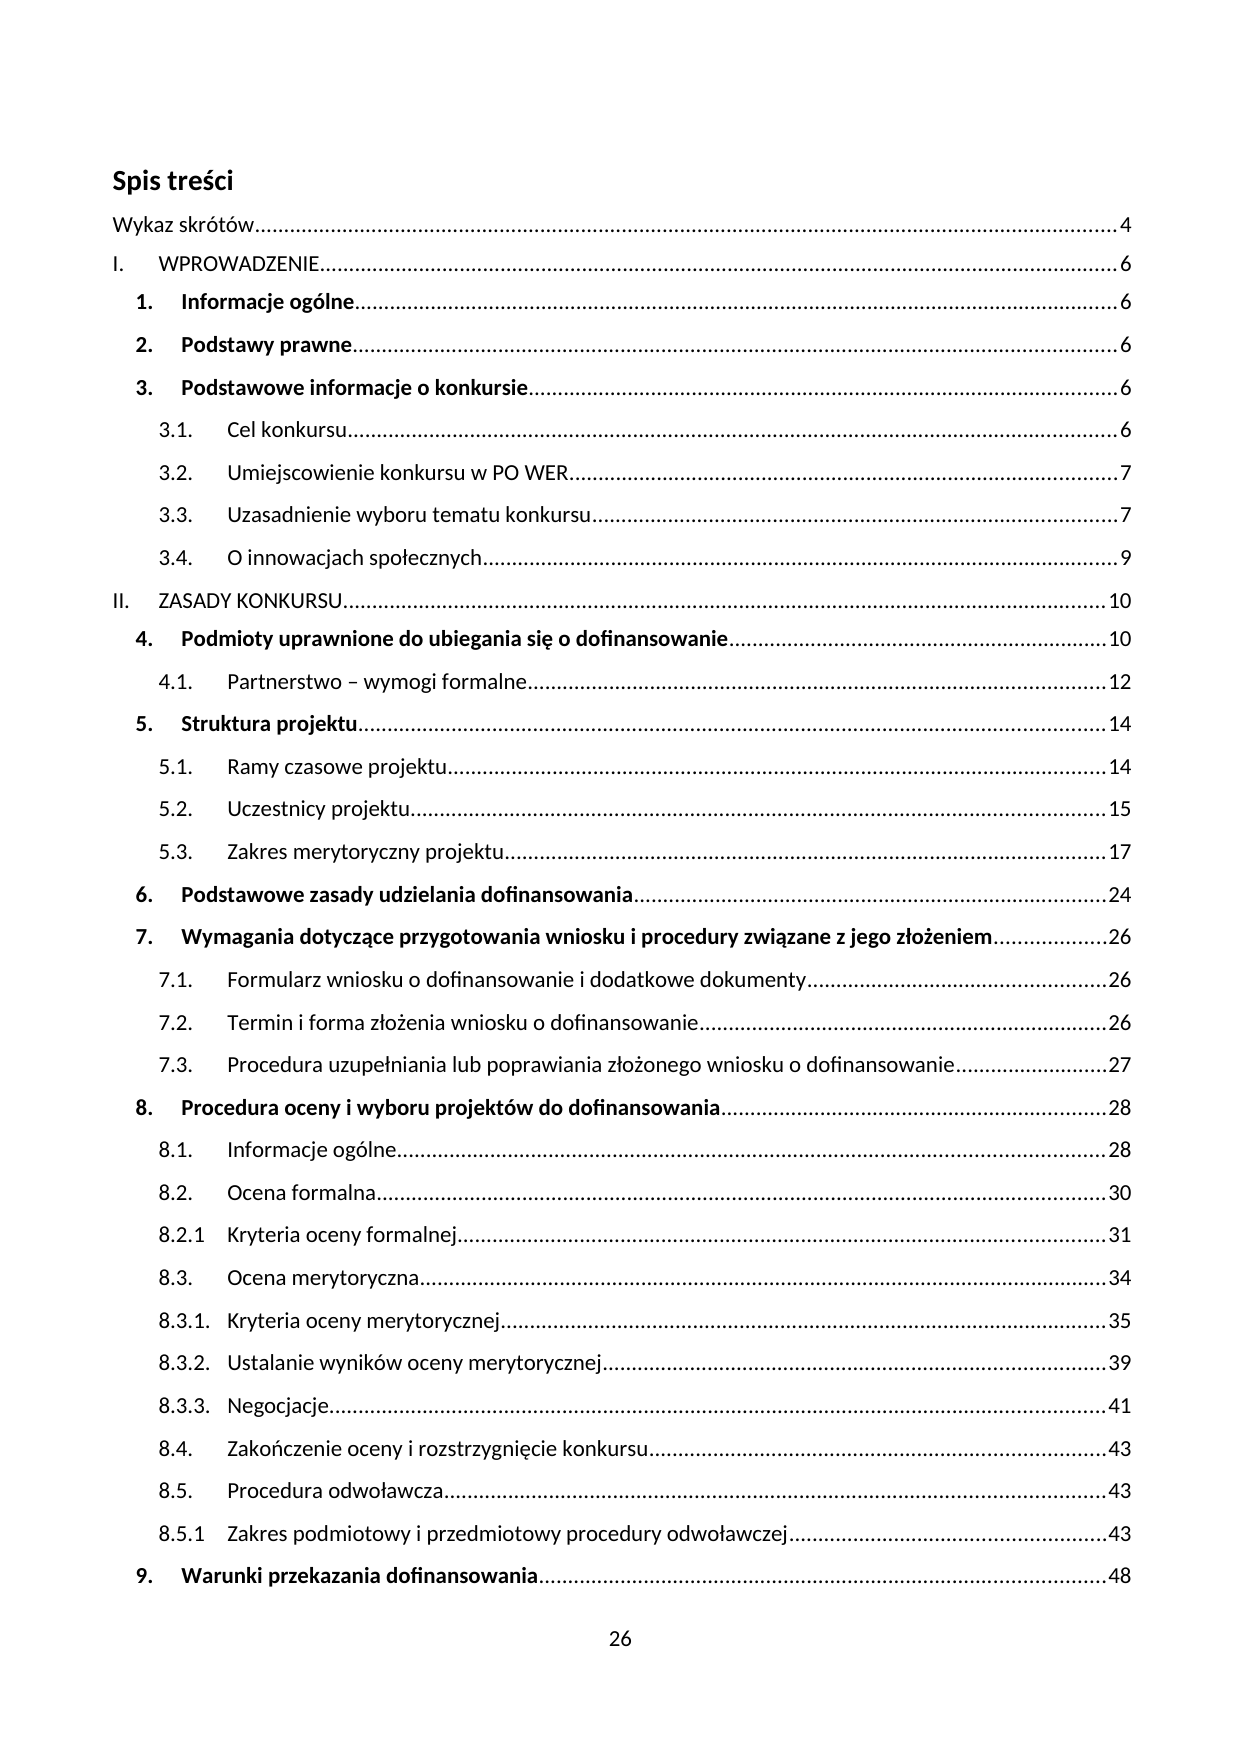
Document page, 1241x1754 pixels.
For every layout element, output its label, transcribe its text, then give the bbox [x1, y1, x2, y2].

text 5. Struktura projektu 14 [135, 709, 1128, 737]
text 5.3. Zakres merytoryczny projektu 17 [158, 837, 1128, 865]
text 8.2.1 Kryteria oceny formalnej 31 [158, 1221, 1128, 1249]
text 8.5.1 Zakres podmiotowy i przedmiotowy procedury odwoławczej 43 [158, 1519, 1128, 1547]
text 7.2. Termin i forma złożenia wniosku o dofinansowanie 26 [158, 1008, 1128, 1036]
text 7.3. Procedura uzupełniania lub poprawiania złożonego wniosku o dofinansowanie 27 [158, 1050, 1128, 1078]
text 8.3. Ocena merytoryczna 34 [158, 1263, 1128, 1291]
text 8.3.1. Kryteria oceny merytorycznej 35 [158, 1306, 1128, 1334]
text 5.2. Uczestnicy projektu 15 [158, 794, 1128, 823]
text 9. Warunki przekazania dofinansowania 48 [135, 1561, 1128, 1589]
text 8. Procedura oceny i wyboru projektów do dofinansowania 28 [135, 1093, 1128, 1121]
text Spis treści [112, 162, 1128, 198]
text 8.3.3. Negocjacje 41 [158, 1391, 1128, 1419]
text 8.5. Procedura odwoławcza 43 [158, 1476, 1128, 1504]
text 8.3.2. Ustalanie wyników oceny merytorycznej 39 [158, 1348, 1128, 1376]
text 8.2. Ocena formalna 30 [158, 1178, 1128, 1206]
text 3.3. Uzasadnienie wyboru tematu konkursu 7 [158, 501, 1128, 528]
text 8.1. Informacje ogólne 28 [158, 1135, 1128, 1163]
text 4.1. Partnerstwo – wymogi formalne 12 [158, 667, 1128, 695]
text Wykaz skrótów 4 [112, 211, 1128, 239]
text 1. Informacje ogólne 6 [135, 287, 1128, 316]
text 2. Podstawy prawne 6 [135, 330, 1128, 358]
text 7.1. Formularz wniosku o dofinansowanie i dodatkowe dokumenty 26 [158, 965, 1128, 993]
text 4. Podmioty uprawnione do ubiegania się o dofinansowanie 10 [135, 624, 1128, 652]
text II. ZASADY KONKURSU 10 [112, 586, 1128, 614]
text 7. Wymagania dotyczące przygotowania wniosku i procedury związane z jego złożeniem 26 [135, 922, 1128, 950]
text 8.4. Zakończenie oceny i rozstrzygnięcie konkursu 43 [158, 1434, 1128, 1462]
text 3.4. O innowacjach społecznych 9 [158, 543, 1128, 571]
text 5.1. Ramy czasowe projektu 14 [158, 752, 1128, 780]
text 3.2. Umiejscowienie konkursu w PO WER 7 [158, 458, 1128, 486]
text 3.1. Cel konkursu 6 [158, 415, 1128, 443]
text 6. Podstawowe zasady udzielania dofinansowania 24 [135, 880, 1128, 908]
text 3. Podstawowe informacje o konkursie 6 [135, 373, 1128, 401]
text I. WPROWADZENIE 6 [112, 249, 1128, 277]
